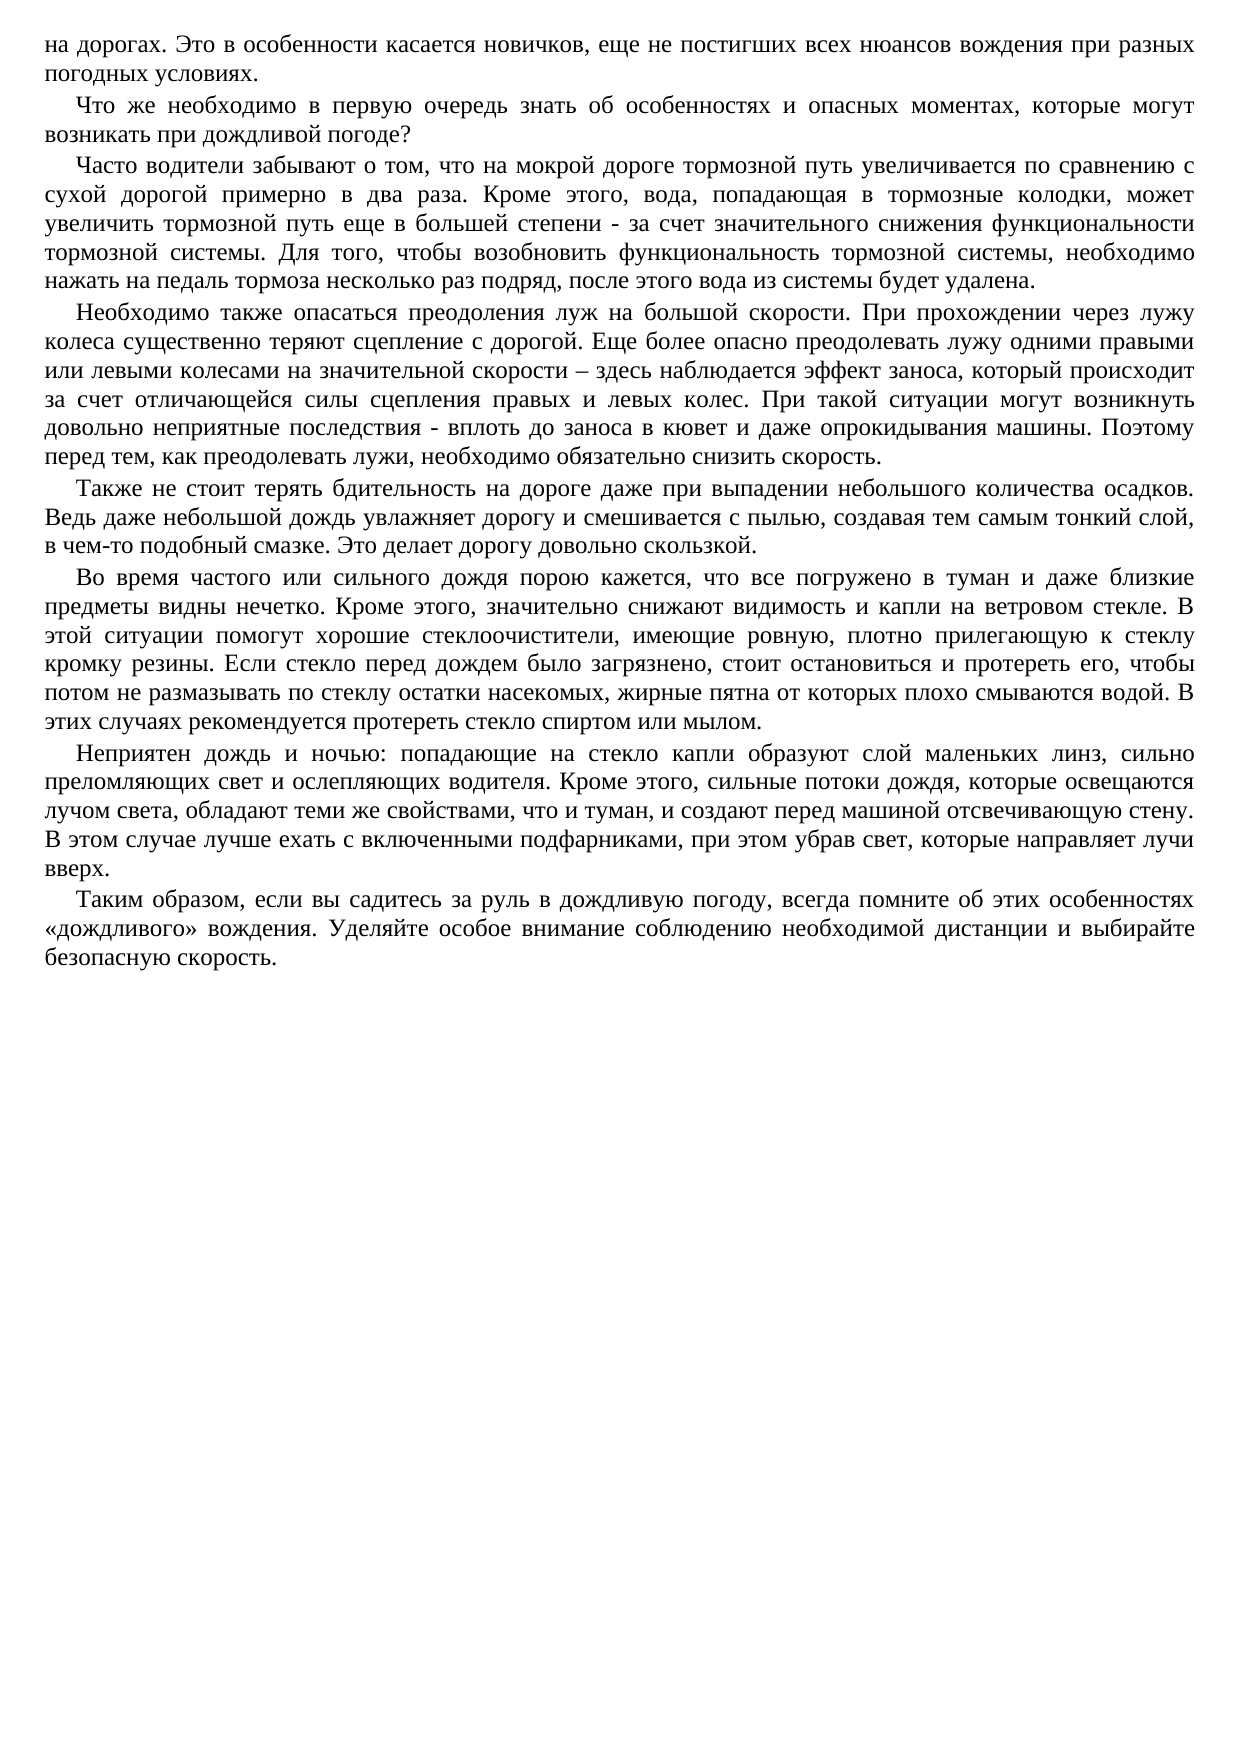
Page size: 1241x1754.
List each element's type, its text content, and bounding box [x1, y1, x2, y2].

text Неприятен дождь и ночью: попадающие на стекло капли образуют слой маленьких линз, сильно преломляющих свет и ослепляющих водителя. Кроме этого, сильные потоки дождя, которые освещаются лучом света, обладают теми же свойствами, что и туман, и создают перед машиной отсвечивающую стену. В этом случае лучше ехать с включенными подфарниками, при этом убрав свет, которые направляет лучи вверх. [44, 738, 1196, 881]
text Что же необходимо в первую очередь знать об особенностях и опасных моментах, которые могут возникать при дождливой погоде? [44, 90, 1196, 148]
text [44, 29, 1196, 87]
text Во время частого или сильного дождя порою кажется, что все погружено в туман и даже близкие предметы видны нечетко. Кроме этого, значительно снижают видимость и капли на ветровом стекле. В этой ситуации помогут хорошие стеклоочистители, имеющие ровную, плотно прилегающую к стеклу кромку резины. Если стекло перед дождем было загрязнено, стоит остановиться и протереть его, чтобы потом не размазывать по стеклу остатки насекомых, жирные пятна от которых плохо смываются водой. В этих случаях рекомендуется протереть стекло спиртом или мылом. [44, 562, 1196, 735]
text Необходимо также опасаться преодоления луж на большой скорости. При прохождении через лужу колеса существенно теряют сцепление с дорогой. Еще более опасно преодолевать лужу одними правыми или левыми колесами на значительной скорости – здесь наблюдается эффект заноса, который происходит за счет отличающейся силы сцепления правых и левых колес. При такой ситуации могут возникнуть довольно неприятные последствия - вплоть до заноса в кювет и даже опрокидывания машины. Поэтому перед тем, как преодолевать лужи, необходимо обязательно снизить скорость. [44, 297, 1196, 470]
text Таким образом, если вы садитесь за руль в дождливую погоду, всегда помните об этих особенностях «дождливого» вождения. Уделяйте особое внимание соблюдению необходимой дистанции и выбирайте безопасную скорость. [44, 884, 1196, 971]
text Часто водители забывают о том, что на мокрой дороге тормозной путь увеличивается по сравнению с сухой дорогой примерно в два раза. Кроме этого, вода, попадающая в тормозные колодки, может увеличить тормозной путь еще в большей степени - за счет значительного снижения функциональности тормозной системы. Для того, чтобы возобновить функциональность тормозной системы, необходимо нажать на педаль тормоза несколько раз подряд, после этого вода из системы будет удалена. [44, 151, 1196, 294]
text Также не стоит терять бдительность на дороге даже при выпадении небольшого количества осадков. Ведь даже небольшой дождь увлажняет дорогу и смешивается с пылью, создавая тем самым тонкий слой, в чем-то подобный смазке. Это делает дорогу довольно скользкой. [44, 473, 1196, 559]
